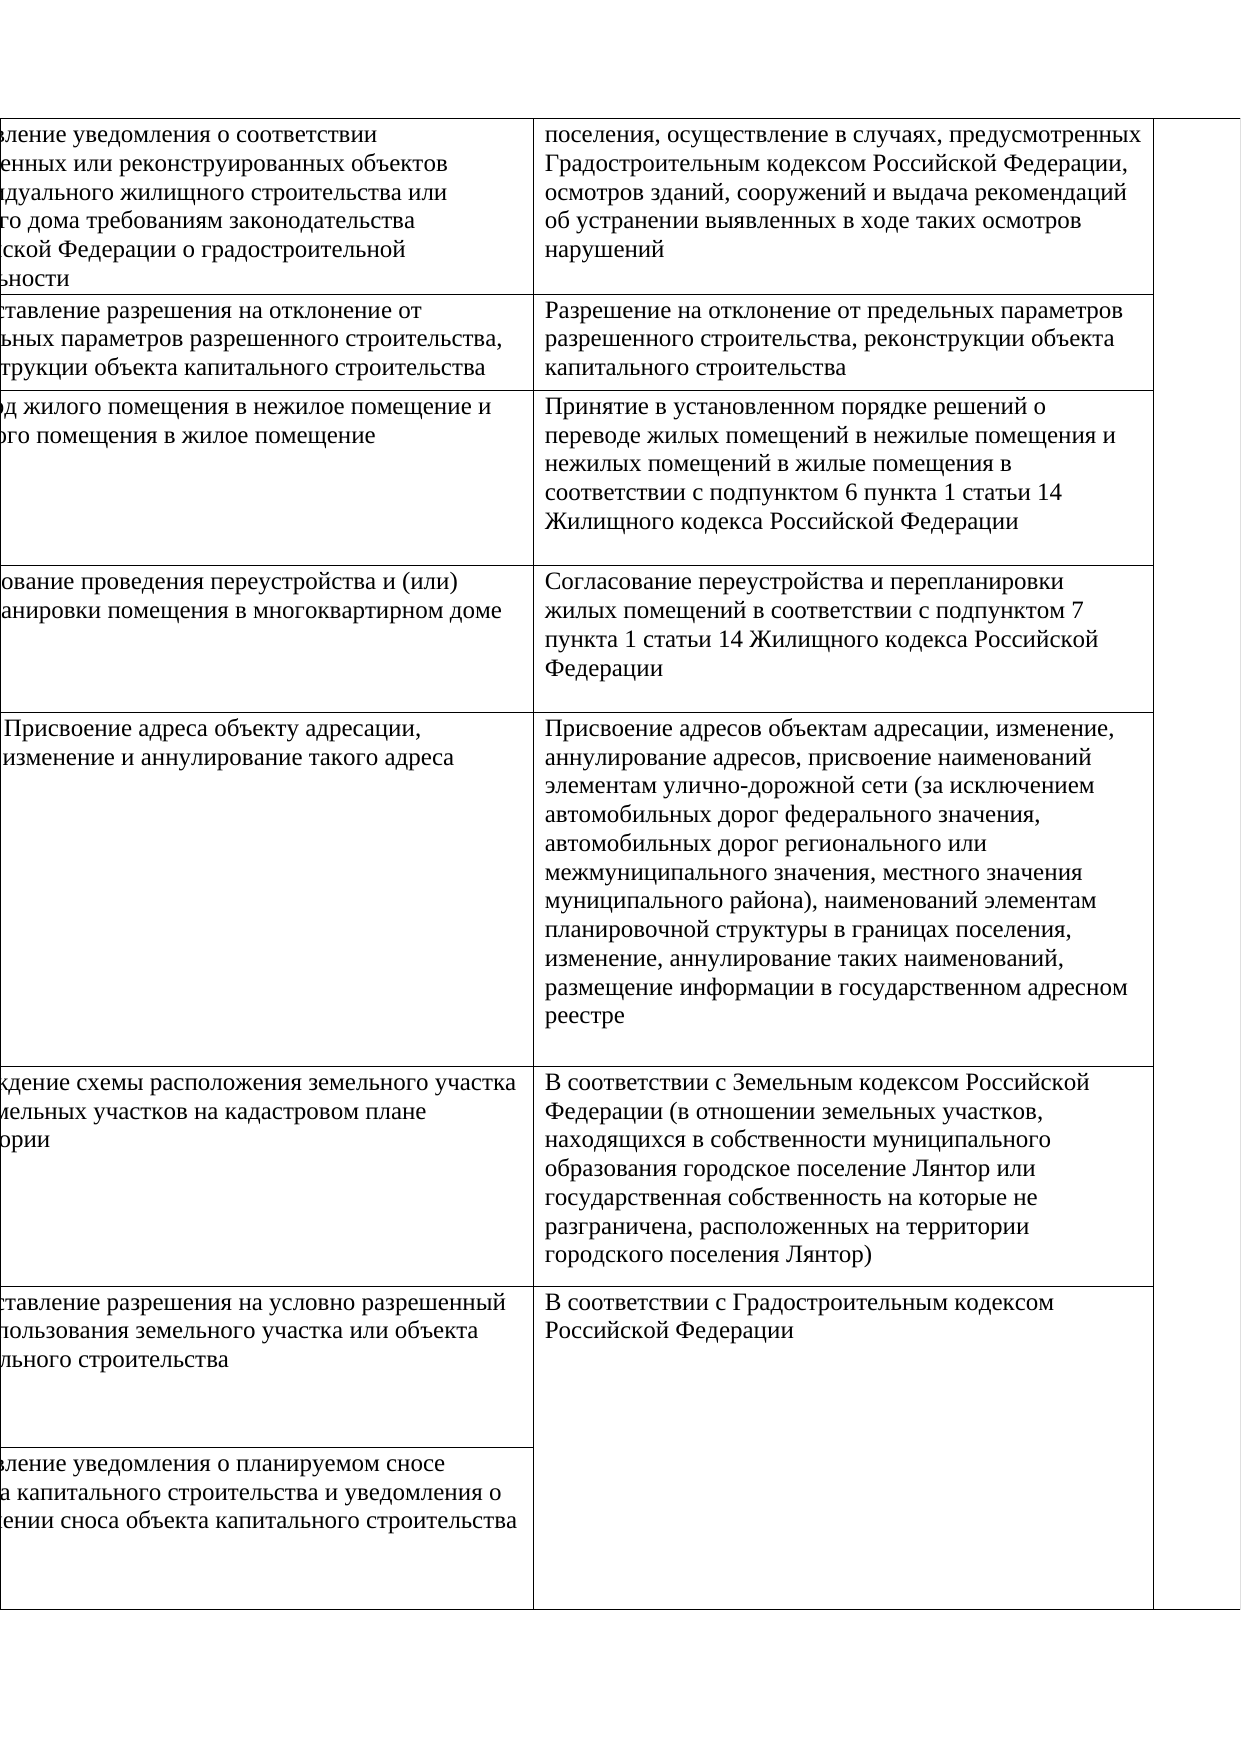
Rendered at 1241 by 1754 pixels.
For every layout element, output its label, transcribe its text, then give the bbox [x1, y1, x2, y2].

table_cell Предоставление разрешения на условно разрешенный вид использования земельного участка или объекта капитального строительства [1, 1287, 533, 1447]
table_cell Присвоение адреса объекту адресации, изменение и аннулирование такого адреса [1, 713, 533, 1066]
table_cell Принятие в установленном порядке решений о переводе жилых помещений в нежилые помещения и нежилых помещений в жилые помещения в соответствии с подпунктом 6 пункта 1 статьи 14 Жилищного кодекса Российской Федерации [534, 391, 1153, 565]
table_cell Разрешение на отклонение от предельных параметров разрешенного строительства, реконструкции объекта капитального строительства [534, 295, 1153, 390]
table_cell Согласование переустройства и перепланировки жилых помещений в соответствии с подпунктом 7 пункта 1 статьи 14 Жилищного кодекса Российской Федерации [534, 566, 1153, 712]
table_cell Направление уведомления о планируемом сносе объекта капитального строительства и уведомления о завершении сноса объекта капитального строительства [1, 1448, 533, 1608]
table_cell Перевод жилого помещения в нежилое помещение и нежилого помещения в жилое помещение [1, 391, 533, 565]
table_cell Присвоение адресов объектам адресации, изменение, аннулирование адресов, присвоение наименований элементам улично-дорожной сети (за исключением автомобильных дорог федерального значения, автомобильных дорог регионального или межмуниципального значения, местного значения муниципального района), наименований элементам планировочной структуры в границах поселения, изменение, аннулирование таких наименований, размещение информации в государственном адресном реестре [534, 713, 1153, 1066]
table_cell Предоставление разрешения на отклонение от предельных параметров разрешенного строительства, реконструкции объекта капитального строительства [1, 295, 533, 390]
table_cell В соответствии с Земельным кодексом Российской Федерации (в отношении земельных участков, находящихся в собственности муниципального образования городское поселение Лянтор или государственная собственность на которые не разграничена, расположенных на территории городского поселения Лянтор) [534, 1067, 1153, 1286]
table_cell В соответствии с Градостроительным кодексом Российской Федерации [534, 1287, 1153, 1608]
table_cell Направление уведомления о соответствии построенных или реконструированных объектов индивидуального жилищного строительства или садового дома требованиям законодательства Российской Федерации о градостроительной деятельности [1, 119, 533, 294]
table_cell Утверждение схемы расположения земельного участка или земельных участков на кадастровом плане территории [1, 1067, 533, 1286]
table_cell Согласование проведения переустройства и (или) перепланировки помещения в многоквартирном доме [1, 566, 533, 712]
